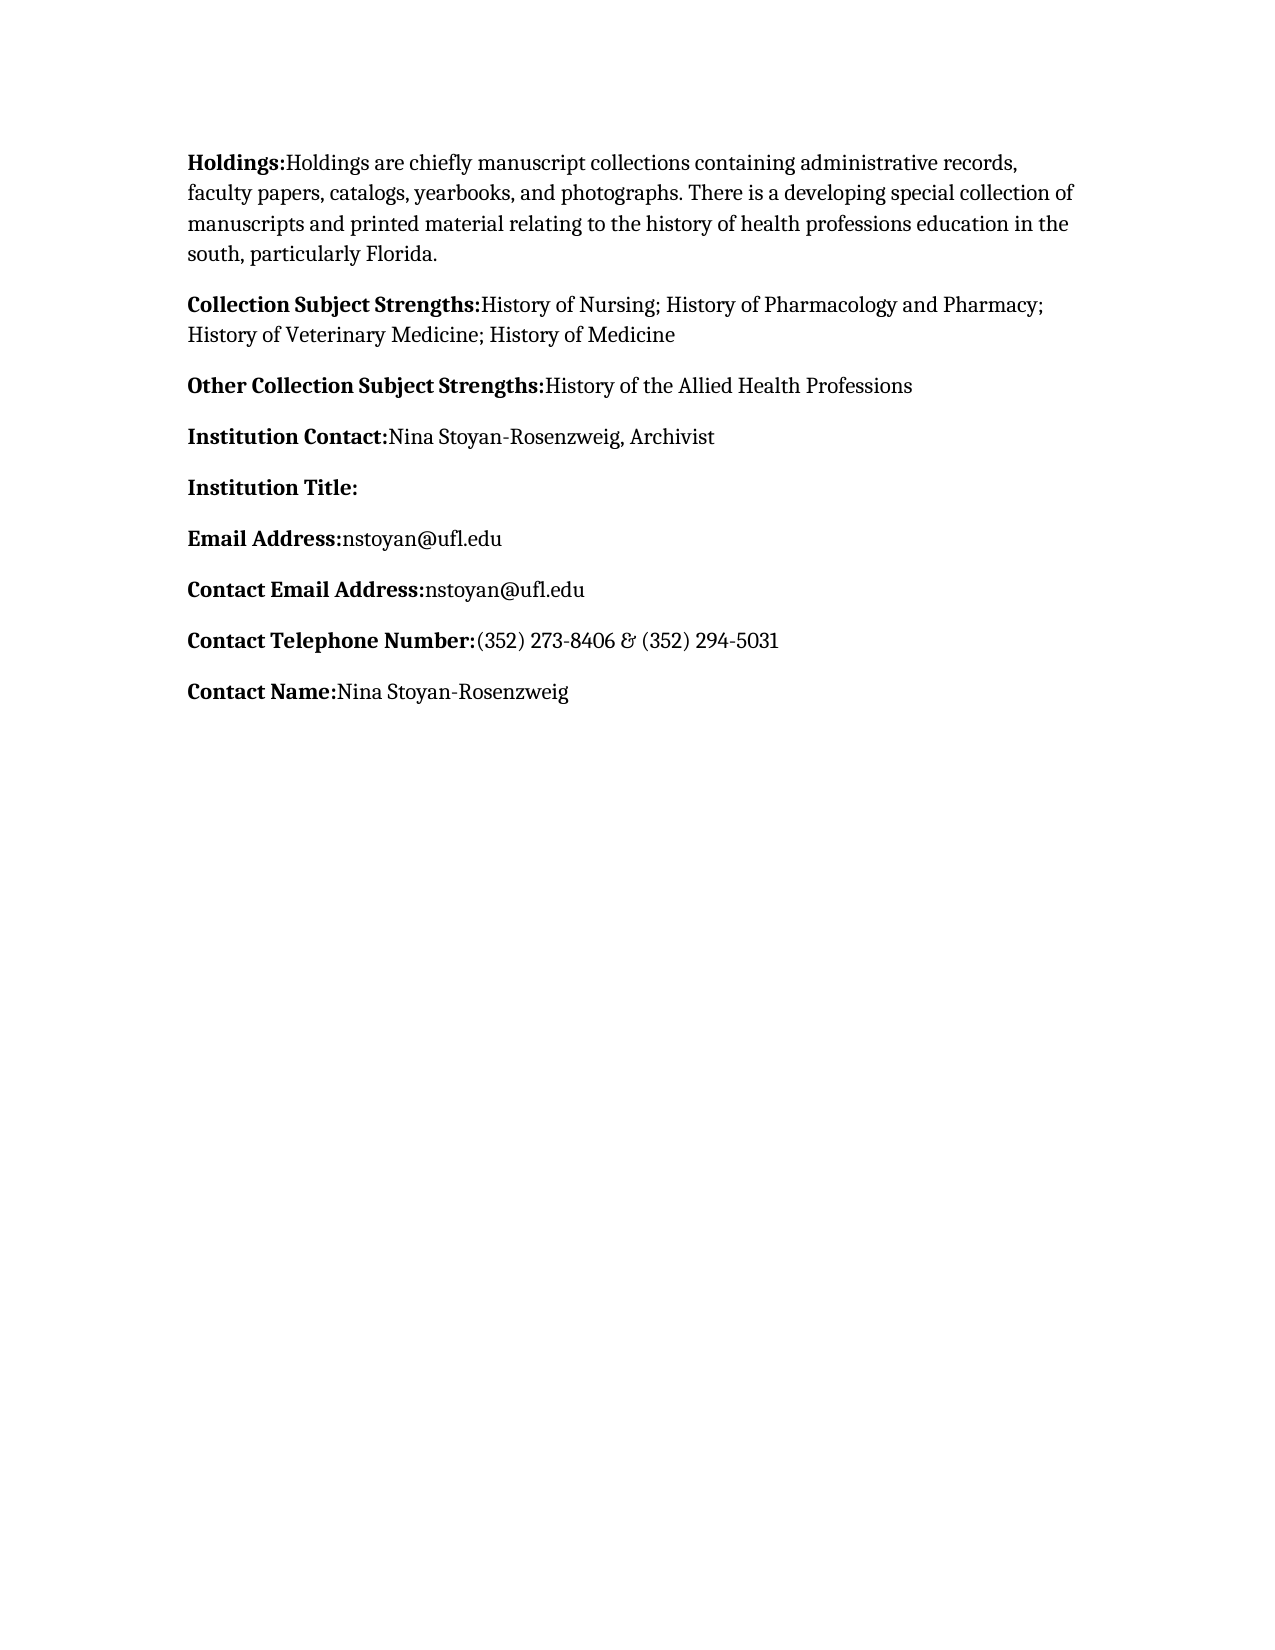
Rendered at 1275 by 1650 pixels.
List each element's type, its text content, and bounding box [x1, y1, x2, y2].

text Contact Name:Nina Stoyan-Rosenzweig [187, 679, 1087, 706]
text Institution Title: [187, 475, 1087, 501]
text Institution Contact:Nina Stoyan-Rosenzweig, Archivist [187, 424, 1087, 450]
text Holdings:Holdings are chiefly manuscript collections containing administrative records, faculty papers, catalogs, yearbooks, and photographs. There is a developing special collection of manuscripts and printed material relating to the history of health professions education in the south, particularly Florida. [187, 150, 1087, 267]
text Contact Telephone Number:(352) 273-8406 & (352) 294-5031 [187, 628, 1087, 654]
text Email Address:nstoyan@ufl.edu [187, 526, 1087, 552]
text Collection Subject Strengths:History of Nursing; History of Pharmacology and Pharmacy; History of Veterinary Medicine; History of Medicine [187, 292, 1087, 348]
text Contact Email Address:nstoyan@ufl.edu [187, 577, 1087, 603]
text Other Collection Subject Strengths:History of the Allied Health Professions [187, 373, 1087, 399]
